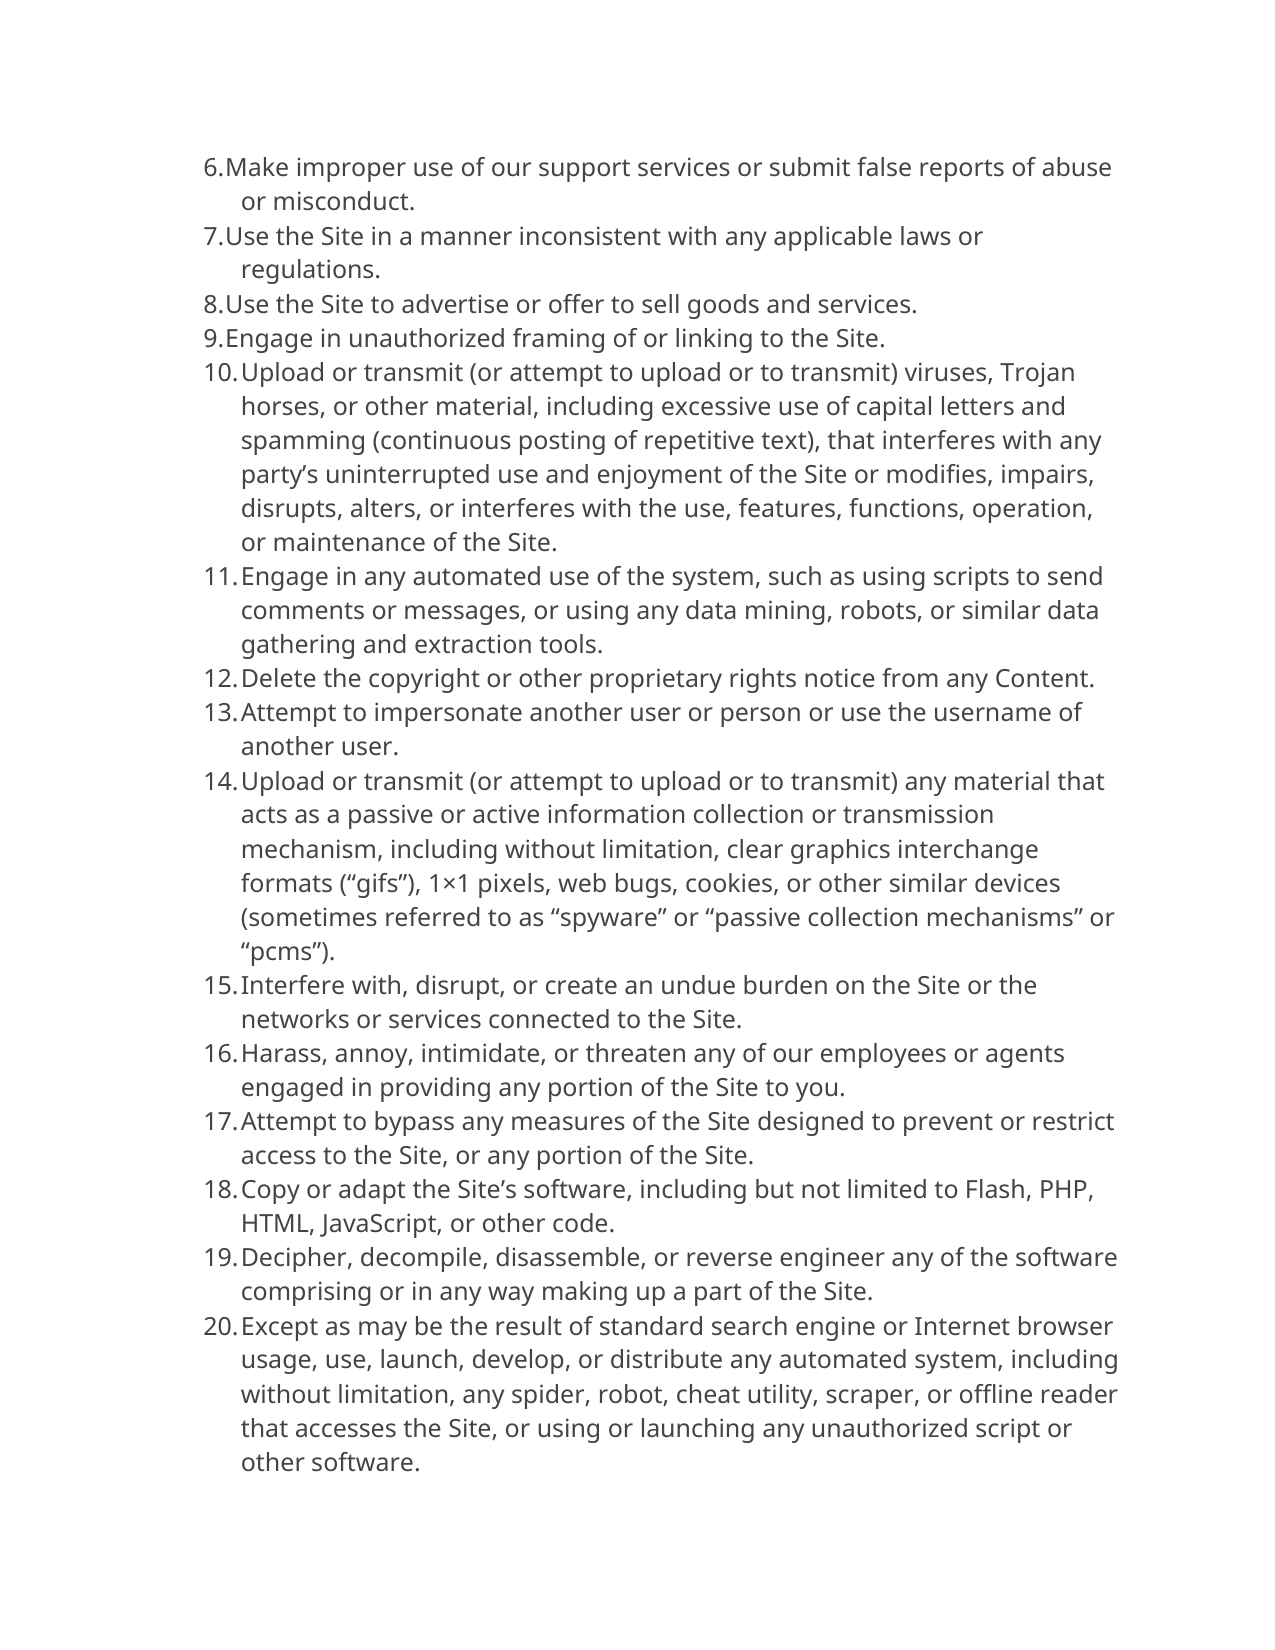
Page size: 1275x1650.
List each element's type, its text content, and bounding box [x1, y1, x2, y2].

list Use the Site in a manner inconsistent with any applicable laws or regulations. [203, 218, 1125, 286]
list Harass, annoy, intimidate, or threaten any of our employees or agents engaged in providing any portion of the Site to you. [203, 1036, 1125, 1104]
list Copy or adapt the Site’s software, including but not limited to Flash, PHP, HTML, JavaScript, or other code. [203, 1172, 1125, 1240]
list Make improper use of our support services or submit false reports of abuse or misconduct. [203, 150, 1125, 218]
list Engage in any automated use of the system, such as using scripts to send comments or messages, or using any data mining, robots, or similar data gathering and extraction tools. [203, 559, 1125, 661]
list Interfere with, disrupt, or create an undue burden on the Site or the networks or services connected to the Site. [203, 967, 1125, 1036]
list Attempt to bypass any measures of the Site designed to prevent or restrict access to the Site, or any portion of the Site. [203, 1104, 1125, 1172]
list Engage in unauthorized framing of or linking to the Site. [203, 320, 1125, 354]
list Delete the copyright or other proprietary rights notice from any Content. [203, 661, 1125, 695]
list Upload or transmit (or attempt to upload or to transmit) any material that acts as a passive or active information collection or transmission mechanism, including without limitation, clear graphics interchange formats (“gifs”), 1×1 pixels, web bugs, cookies, or other similar devices (sometimes referred to as “spyware” or “passive collection mechanisms” or “pcms”). [203, 763, 1125, 967]
list Use the Site to advertise or offer to sell goods and services. [203, 286, 1125, 320]
list Attempt to impersonate another user or person or use the username of another user. [203, 695, 1125, 763]
list Except as may be the result of standard search engine or Internet browser usage, use, launch, develop, or distribute any automated system, including without limitation, any spider, robot, cheat utility, scraper, or offline reader that accesses the Site, or using or launching any unauthorized script or other software. [203, 1308, 1125, 1478]
list Upload or transmit (or attempt to upload or to transmit) viruses, Trojan horses, or other material, including excessive use of capital letters and spamming (continuous posting of repetitive text), that interferes with any party’s uninterrupted use and enjoyment of the Site or modifies, impairs, disrupts, alters, or interferes with the use, features, functions, operation, or maintenance of the Site. [203, 354, 1125, 559]
list Decipher, decompile, disassemble, or reverse engineer any of the software comprising or in any way making up a part of the Site. [203, 1240, 1125, 1308]
